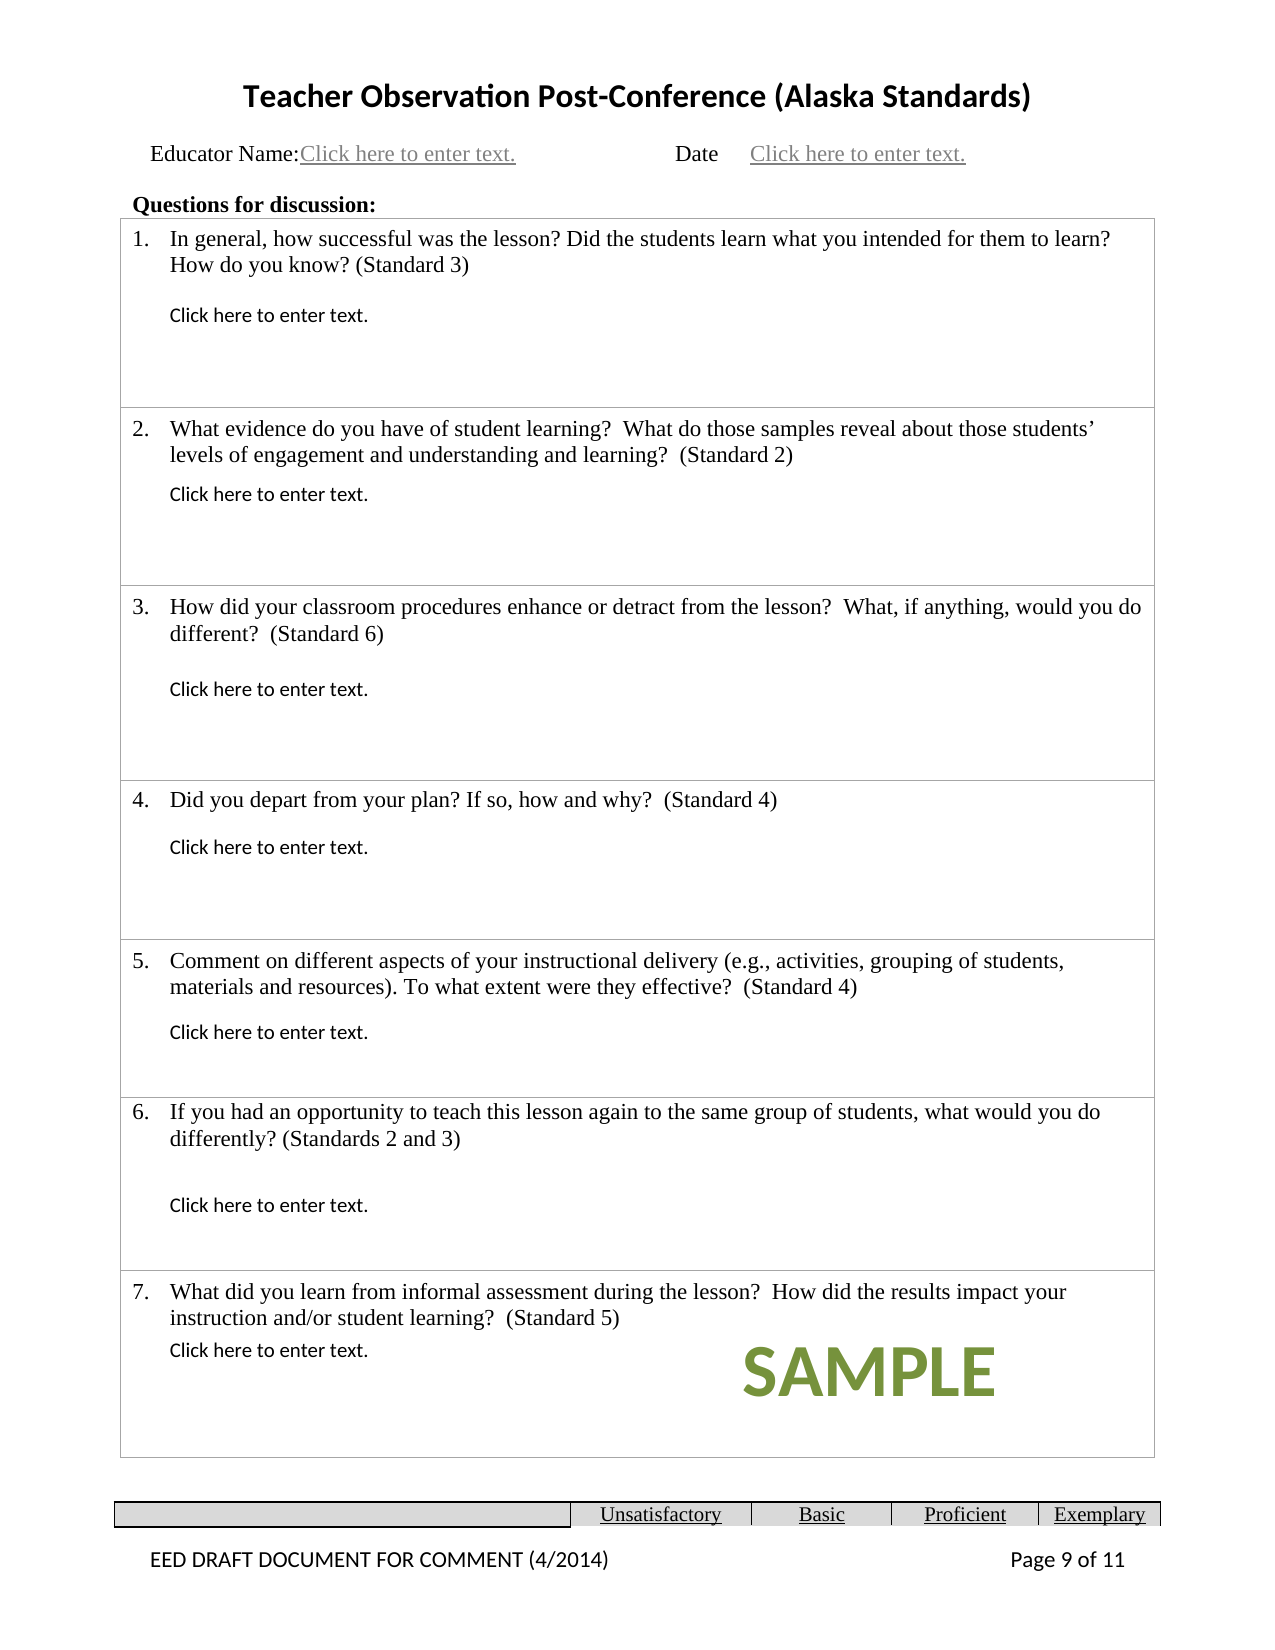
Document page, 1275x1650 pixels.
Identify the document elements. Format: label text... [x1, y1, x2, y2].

table_cell [121, 1338, 1154, 1457]
table_cell What did you learn from informal assessment during the lesson? How did the results impact your instruction and/or student learning? (Standard 5) [121, 1271, 1154, 1337]
table_header Proficient [892, 1503, 1038, 1526]
table_cell How did your classroom procedures enhance or detract from the lesson? What, if anything, would you do different? (Standard 6) [121, 586, 1154, 653]
table_cell In general, how successful was the lesson? Did the students learn what you intended for them to learn? How do you know? (Standard 3) [121, 219, 1154, 283]
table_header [115, 1503, 570, 1526]
table_cell Comment on different aspects of your instructional delivery (e.g., activities, grouping of students, materials and resources). To what extent were they effective? (Standard 4) [121, 940, 1154, 1006]
table_header Exemplary [1038, 1503, 1160, 1526]
table_cell What evidence do you have of student learning? What do those samples reveal about those students’ levels of engagement and understanding and learning? (Standard 2) [121, 408, 1154, 475]
table_cell [121, 1006, 1154, 1097]
table_header Unsatisfactory [571, 1503, 751, 1526]
table_cell [121, 653, 1154, 780]
table_cell [121, 1151, 1154, 1270]
table_cell [121, 818, 1154, 939]
table_cell Did you depart from your plan? If so, how and why? (Standard 4) [121, 781, 1154, 818]
table_cell If you had an opportunity to teach this lesson again to the same group of students, what would you do differently? (Standards 2 and 3) [121, 1098, 1154, 1151]
text Educator Name: Date [150, 140, 1125, 167]
table_header Questions for discussion: [121, 191, 1154, 218]
table_cell [121, 475, 1154, 585]
table_header Basic [751, 1503, 892, 1526]
table_cell [121, 284, 1154, 407]
